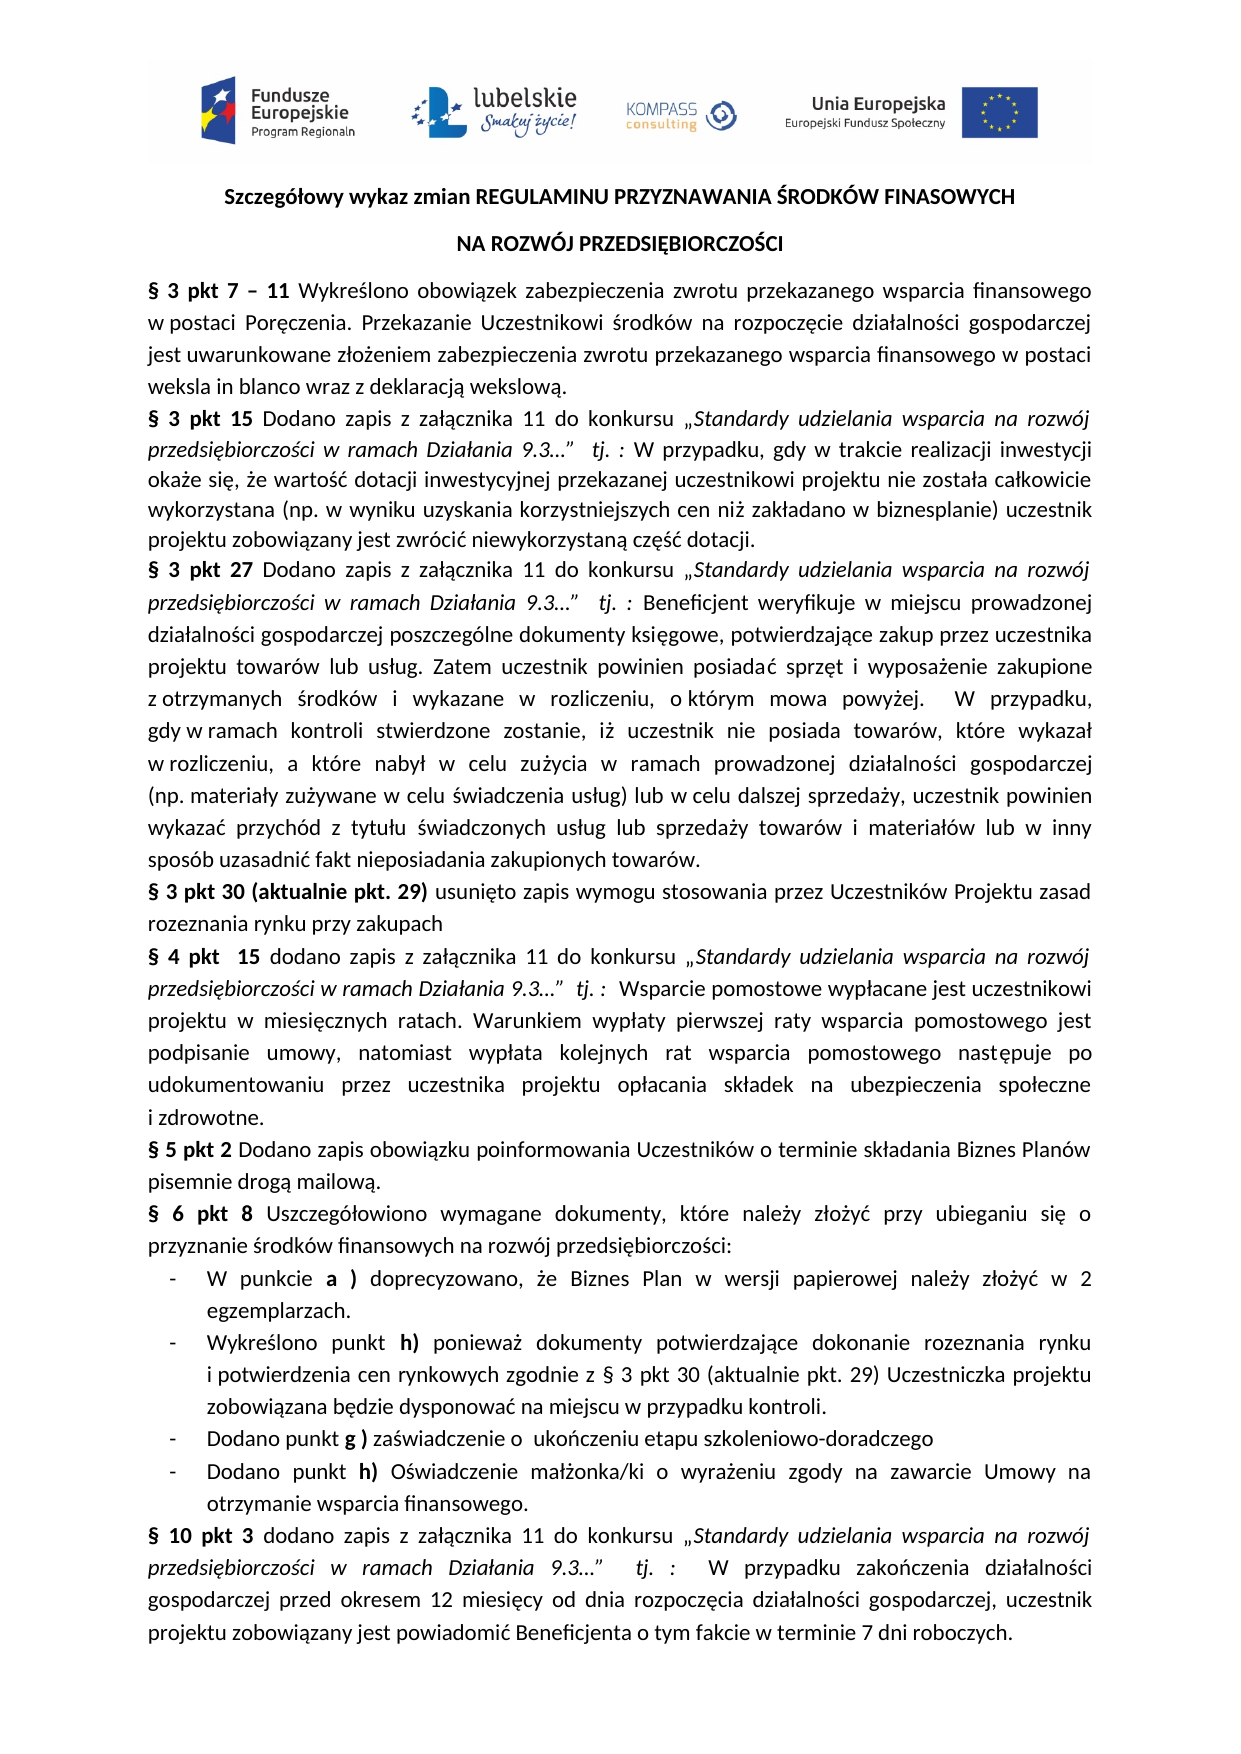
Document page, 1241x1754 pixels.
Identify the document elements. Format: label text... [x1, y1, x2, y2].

list W punkcie a ) doprecyzowano, że Biznes Plan w wersji papierowej należy złożyć w 2 egzemplarzach. [169, 1264, 1093, 1324]
text § 3 pkt 30 (aktualnie pkt. 29) usunięto zapis wymogu stosowania przez Uczestników Projektu zasad rozeznania rynku przy zakupach [148, 877, 1093, 938]
text § 3 pkt 27 Dodano zapis z załącznika 11 do konkursu „Standardy udzielania wsparcia na rozwój przedsiębiorczości w ramach Działania 9.3…” tj. : Beneficjent weryfikuje w miejscu prowadzonej działalności gospodarczej poszczególne dokumenty księgowe, potwierdzające zakup przez uczestnika projektu towarów lub usług. Zatem uczestnik powinien posiadać sprzęt i wyposażenie zakupione z otrzymanych środków i wykazane w rozliczeniu, o którym mowa powyżej. W przypadku, gdy w ramach kontroli stwierdzone zostanie, iż uczestnik nie posiada towarów, które wykazał w rozliczeniu, a które nabył w celu zużycia w ramach prowadzonej działalności gospodarczej (np. materiały zużywane w celu świadczenia usług) lub w celu dalszej sprzedaży, uczestnik powinien wykazać przychód z tytułu świadczonych usług lub sprzedaży towarów i materiałów lub w inny sposób uzasadnić fakt nieposiadania zakupionych towarów. [148, 556, 1093, 873]
text § 10 pkt 3 dodano zapis z załącznika 11 do konkursu „Standardy udzielania wsparcia na rozwój przedsiębiorczości w ramach Działania 9.3…” tj. : W przypadku zakończenia działalności gospodarczej przed okresem 12 miesięcy od dnia rozpoczęcia działalności gospodarczej, uczestnik projektu zobowiązany jest powiadomić Beneficjenta o tym fakcie w terminie 7 dni roboczych. [148, 1521, 1093, 1646]
list Dodano punkt h) Oświadczenie małżonka/ki o wyrażeniu zgody na zawarcie Umowy na otrzymanie wsparcia finansowego. [169, 1457, 1093, 1517]
list Dodano punkt g ) zaświadczenie o ukończeniu etapu szkoleniowo-doradczego [169, 1424, 1093, 1453]
text § 6 pkt 8 Uszczegółowiono wymagane dokumenty, które należy złożyć przy ubieganiu się o przyznanie środków finansowych na rozwój przedsiębiorczości: [148, 1199, 1093, 1259]
text § 5 pkt 2 Dodano zapis obowiązku poinformowania Uczestników o terminie składania Biznes Planów pisemnie drogą mailową. [148, 1135, 1093, 1195]
list Wykreślono punkt h) ponieważ dokumenty potwierdzające dokonanie rozeznania rynku i potwierdzenia cen rynkowych zgodnie z § 3 pkt 30 (aktualnie pkt. 29) Uczestniczka projektu zobowiązana będzie dysponować na miejscu w przypadku kontroli. [169, 1328, 1093, 1420]
text § 3 pkt 7 – 11 Wykreślono obowiązek zabezpieczenia zwrotu przekazanego wsparcia finansowego w postaci Poręczenia. Przekazanie Uczestnikowi środków na rozpoczęcie działalności gospodarczej jest uwarunkowane złożeniem zabezpieczenia zwrotu przekazanego wsparcia finansowego w postaci weksla in blanco wraz z deklaracją wekslową. [148, 276, 1093, 400]
text NA ROZWÓJ PRZEDSIĘBIORCZOŚCI [148, 229, 1093, 257]
text § 3 pkt 15 Dodano zapis z załącznika 11 do konkursu „Standardy udzielania wsparcia na rozwój przedsiębiorczości w ramach Działania 9.3…” tj. : W przypadku, gdy w trakcie realizacji inwestycji okaże się, że wartość dotacji inwestycyjnej przekazanej uczestnikowi projektu nie została całkowicie wykorzystana (np. w wyniku uzyskania korzystniejszych cen niż zakładano w biznesplanie) uczestnik projektu zobowiązany jest zwrócić niewykorzystaną część dotacji. [148, 404, 1093, 553]
picture [147, 59, 1093, 164]
text § 4 pkt 15 dodano zapis z załącznika 11 do konkursu „Standardy udzielania wsparcia na rozwój przedsiębiorczości w ramach Działania 9.3…” tj. : Wsparcie pomostowe wypłacane jest uczestnikowi projektu w miesięcznych ratach. Warunkiem wypłaty pierwszej raty wsparcia pomostowego jest podpisanie umowy, natomiast wypłata kolejnych rat wsparcia pomostowego następuje po udokumentowaniu przez uczestnika projektu opłacania składek na ubezpieczenia społeczne i zdrowotne. [148, 942, 1093, 1131]
text Szczegółowy wykaz zmian REGULAMINU PRZYZNAWANIA ŚRODKÓW FINASOWYCH [148, 182, 1093, 210]
